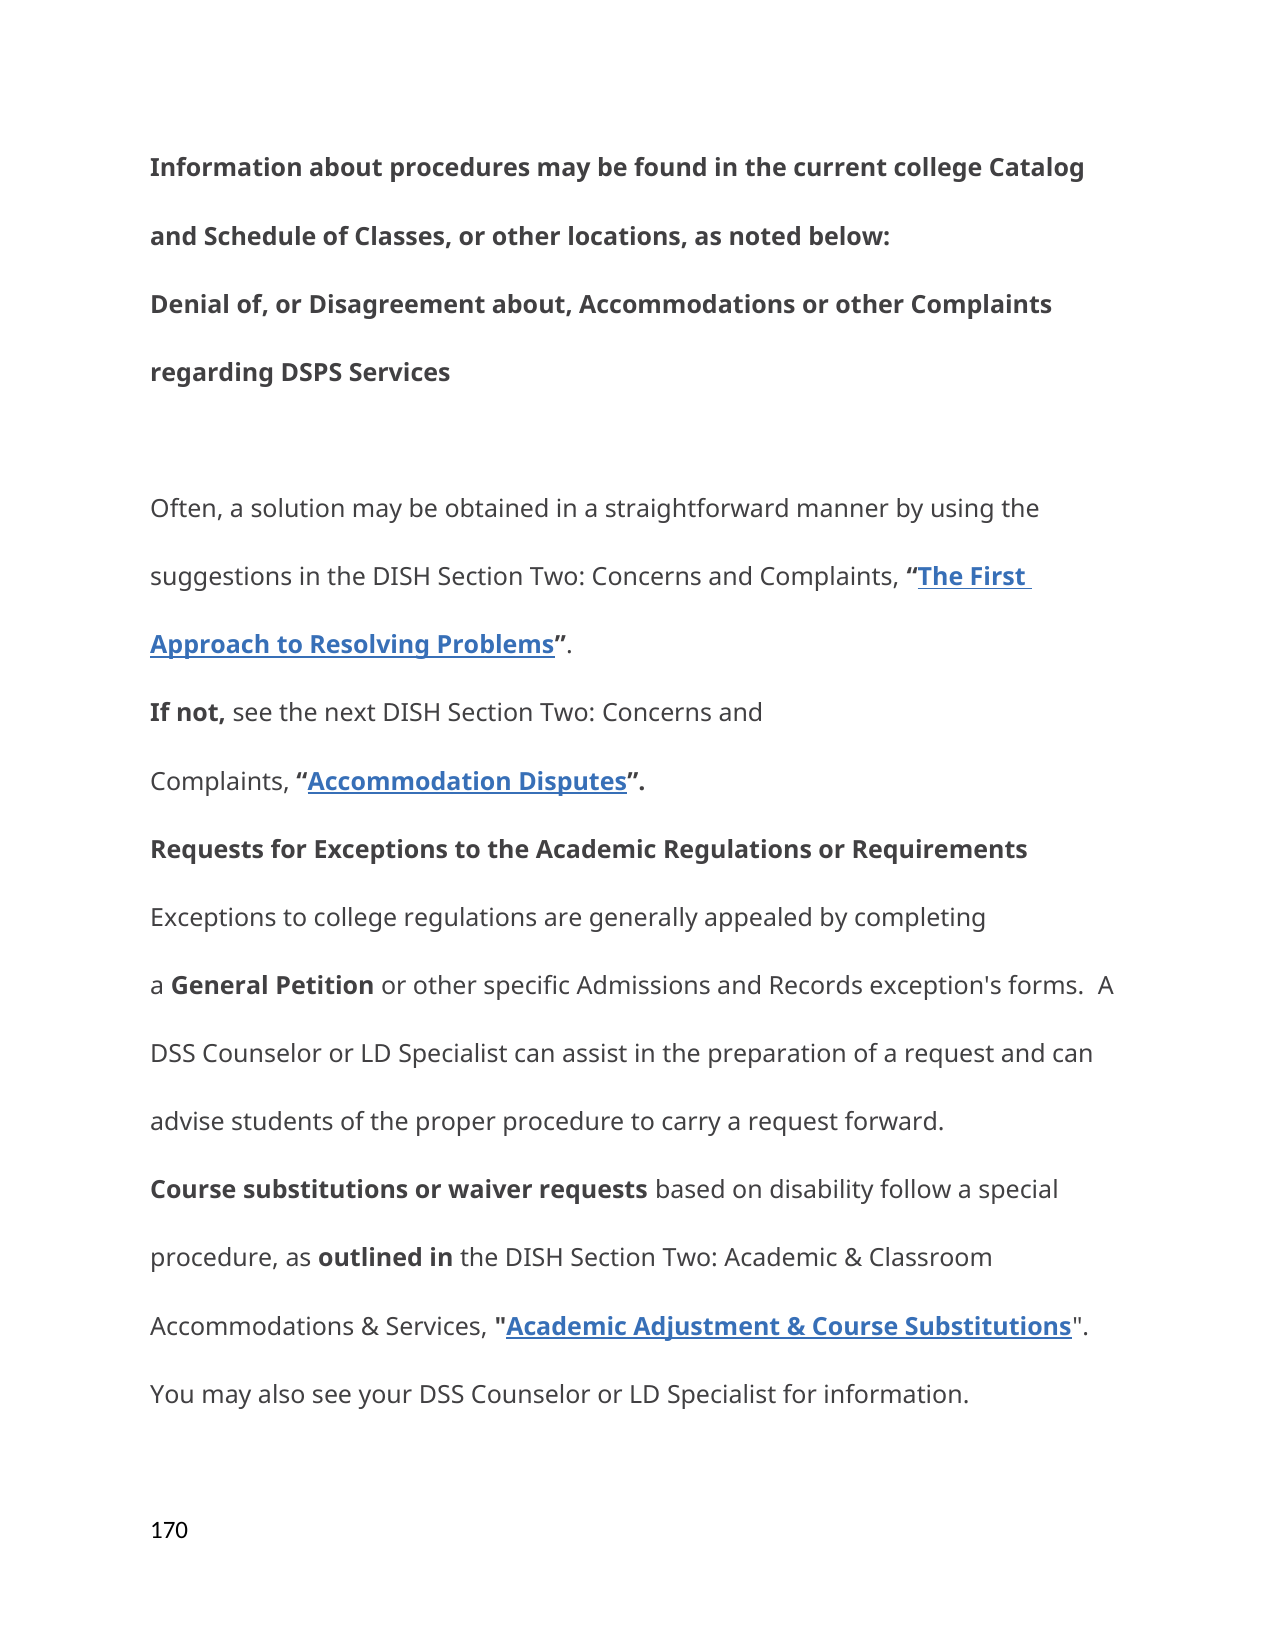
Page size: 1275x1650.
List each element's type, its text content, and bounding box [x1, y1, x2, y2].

text Requests for Exceptions to the Academic Regulations or Requirements [150, 831, 1125, 865]
text If not, see the next DISH Section Two: Concerns and Complaints, “Accommodation Disputes”. [150, 695, 1125, 797]
text Denial of, or Disagreement about, Accommodations or other Complaints regarding DSPS Services [150, 286, 1125, 388]
text Often, a solution may be obtained in a straightforward manner by using the suggestions in the DISH Section Two: Concerns and Complaints, “The First Approach to Resolving Problems”. [150, 491, 1125, 661]
text Exceptions to college regulations are generally appealed by completing a General Petition or other specific Admissions and Records exception's forms. A DSS Counselor or LD Specialist can assist in the preparation of a request and can advise students of the proper procedure to carry a request forward. [150, 899, 1125, 1138]
text Course substitutions or waiver requests based on disability follow a special procedure, as outlined in the DISH Section Two: Academic & Classroom Accommodations & Services, "Academic Adjustment & Course Substitutions". You may also see your DSS Counselor or LD Specialist for information. [150, 1172, 1125, 1410]
text Information about procedures may be found in the current college Catalog and Schedule of Classes, or other locations, as noted below: [150, 150, 1125, 252]
